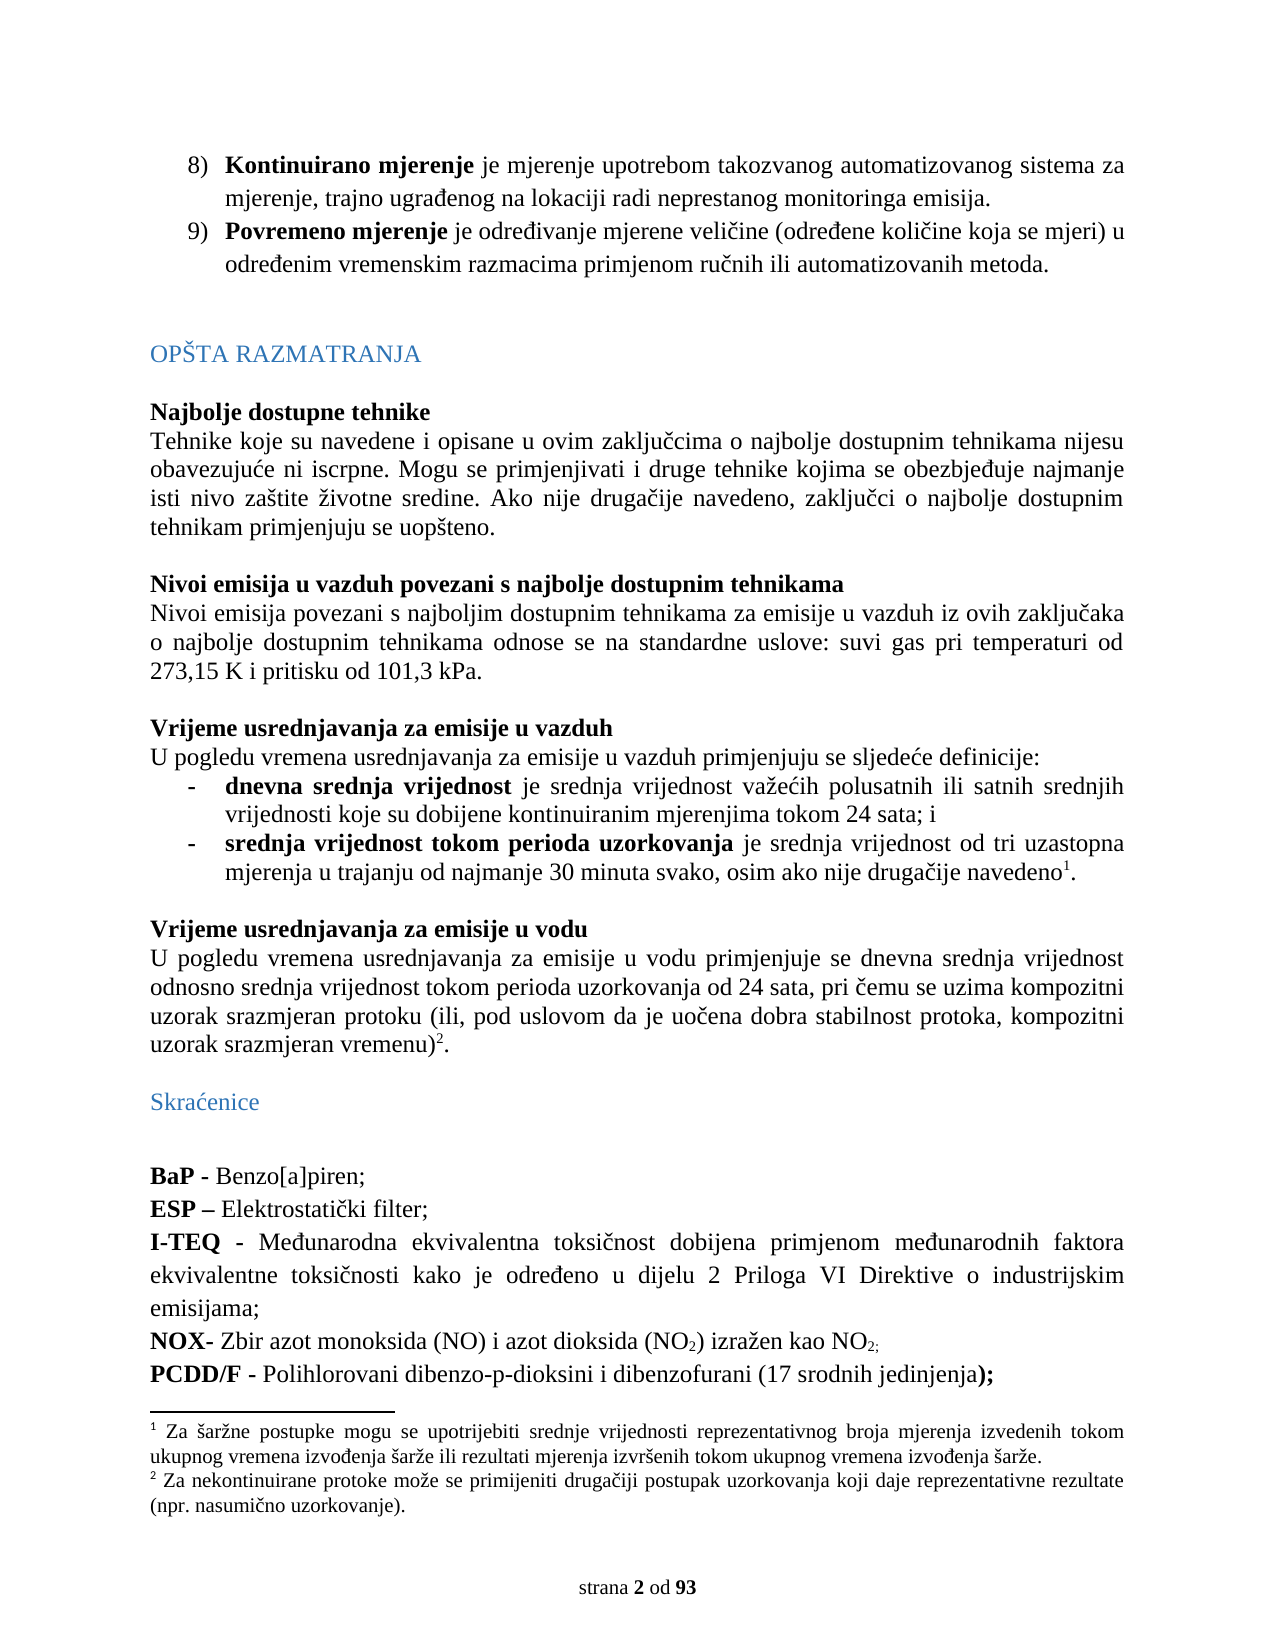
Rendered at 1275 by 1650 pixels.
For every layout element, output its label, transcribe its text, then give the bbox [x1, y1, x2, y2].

subtitle Skraćenice [150, 1087, 1125, 1116]
text Vrijeme usrednjavanja za emisije u vazduh [150, 713, 1125, 742]
subtitle OPŠTA RAZMATRANJA [150, 339, 1125, 368]
text Vrijeme usrednjavanja za emisije u vodu [150, 914, 1125, 943]
text PCDD/F - Polihlorovani dibenzo-p-dioksini i dibenzofurani (17 srodnih jedinjenja); [150, 1359, 1125, 1388]
text I-TEQ - Međunarodna ekvivalentna toksičnost dobijena primjenom međunarodnih faktora ekvivalentne toksičnosti kako je određeno u dijelu 2 Priloga VI Direktive o industrijskim emisijama; [150, 1227, 1125, 1322]
text Nivoi emisija povezani s najboljim dostupnim tehnikama za emisije u vazduh iz ovih zaključaka o najbolje dostupnim tehnikama odnose se na standardne uslove: suvi gas pri temperaturi od 273,15 K i pritisku od 101,3 kPa. [150, 598, 1125, 684]
text NOX- Zbir azot monoksida (NO) i azot dioksida (NO2) izražen kao NO2; [150, 1326, 1125, 1355]
text ESP – Elektrostatički filter; [150, 1194, 1125, 1223]
text BaP - Benzo[a]piren; [150, 1161, 1125, 1190]
text U pogledu vremena usrednjavanja za emisije u vazduh primjenjuju se sljedeće definicije: [150, 742, 1125, 771]
list Kontinuirano mjerenje je mjerenje upotrebom takozvanog automatizovanog sistema za mjerenje, trajno ugrađenog na lokaciji radi neprestanog monitoringa emisija. [187, 150, 1125, 212]
text Najbolje dostupne tehnike [150, 397, 1125, 426]
text U pogledu vremena usrednjavanja za emisije u vodu primjenjuje se dnevna srednja vrijednost odnosno srednja vrijednost tokom perioda uzorkovanja od 24 sata, pri čemu se uzima kompozitni uzorak srazmjeran protoku (ili, pod uslovom da je uočena dobra stabilnost protoka, kompozitni uzorak srazmjeran vremenu). [150, 943, 1125, 1058]
text Nivoi emisija u vazduh povezani s najbolje dostupnim tehnikama [150, 569, 1125, 598]
list dnevna srednja vrijednost je srednja vrijednost važećih polusatnih ili satnih srednjih vrijednosti koje su dobijene kontinuiranim mjerenjima tokom 24 sata; i [187, 771, 1125, 828]
text Tehnike koje su navedene i opisane u ovim zaključcima o najbolje dostupnim tehnikama nijesu obavezujuće ni iscrpne. Mogu se primjenjivati i druge tehnike kojima se obezbjeđuje najmanje isti nivo zaštite životne sredine. Ako nije drugačije navedeno, zaključci o najbolje dostupnim tehnikam primjenjuju se uopšteno. [150, 426, 1125, 541]
list Povremeno mjerenje je određivanje mjerene veličine (određene količine koja se mjeri) u određenim vremenskim razmacima primjenom ručnih ili automatizovanih metoda. [187, 216, 1125, 278]
list srednja vrijednost tokom perioda uzorkovanja je srednja vrijednost od tri uzastopna mjerenja u trajanju od najmanje 30 minuta svako, osim ako nije drugačije navedeno. [187, 828, 1125, 886]
